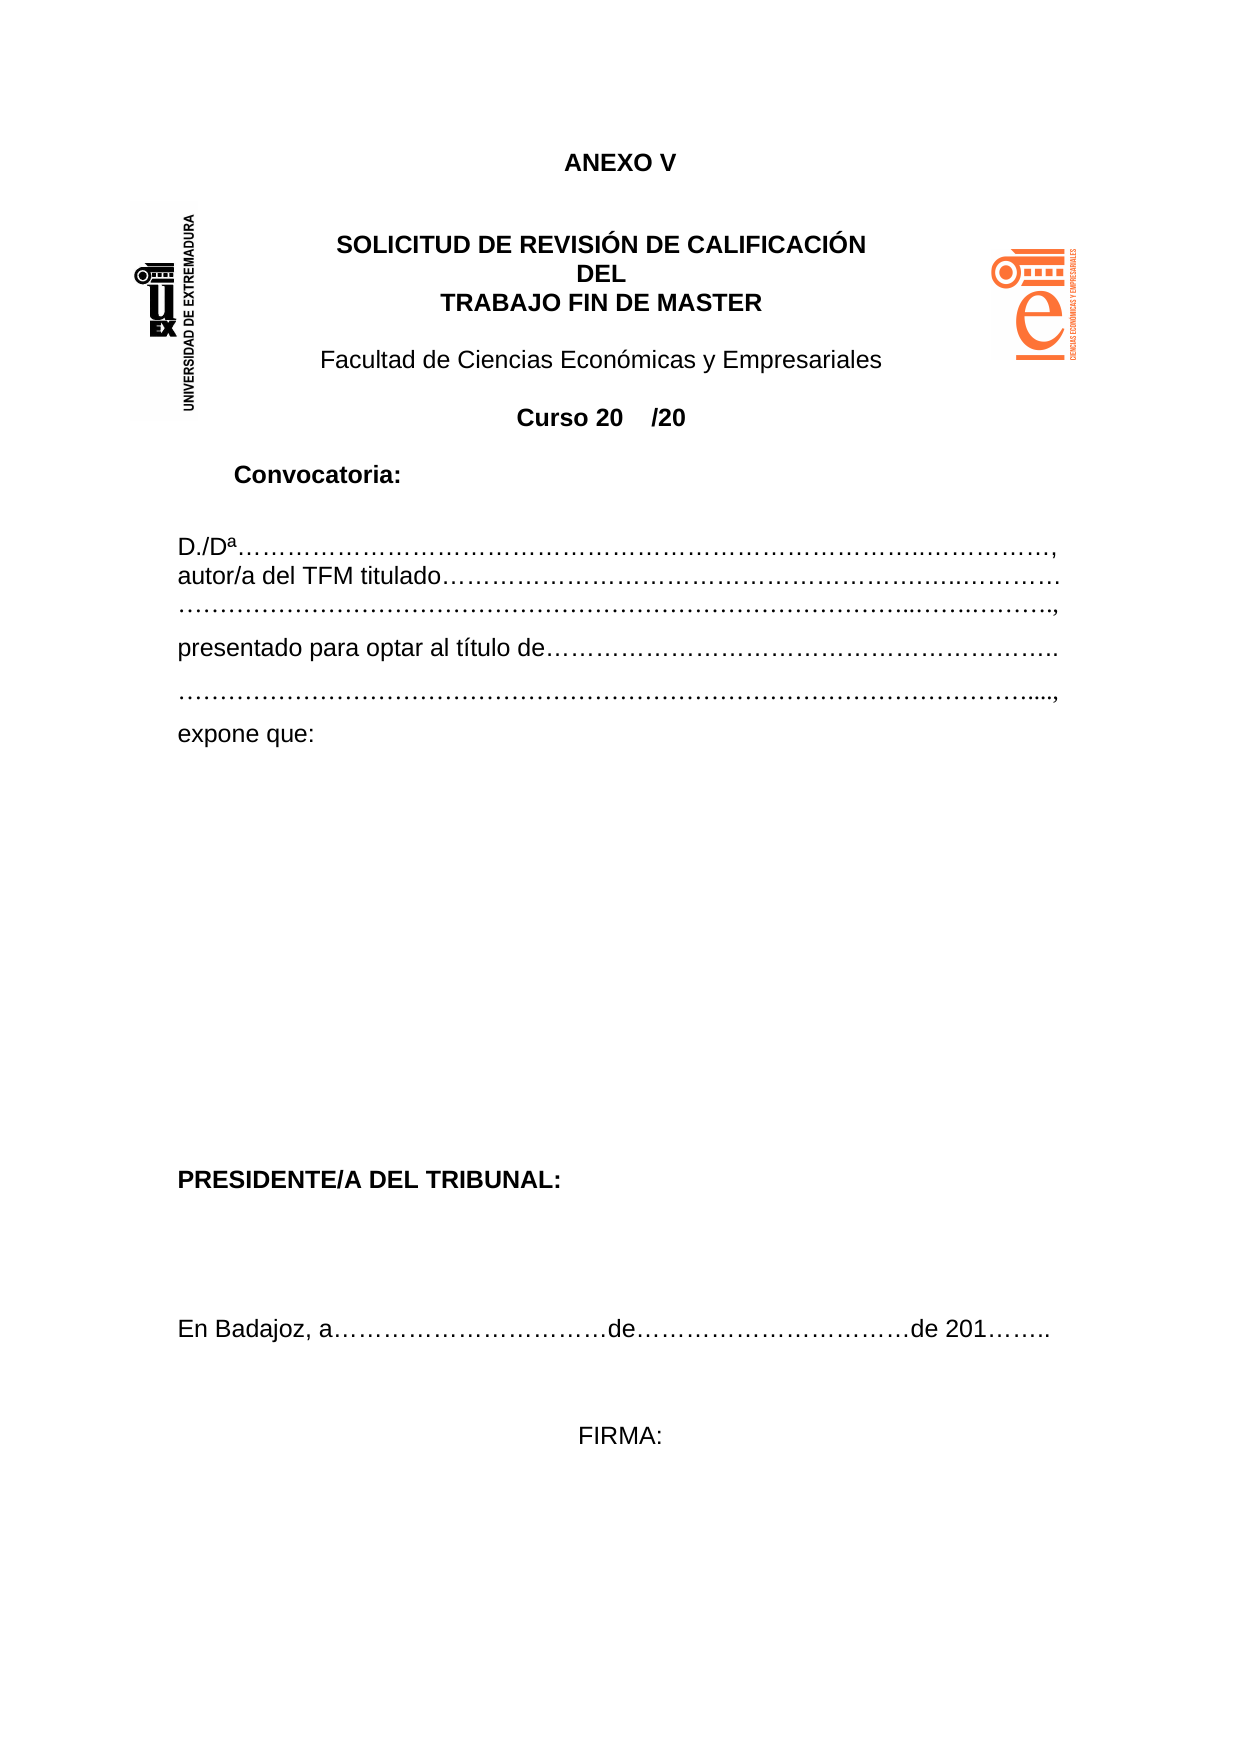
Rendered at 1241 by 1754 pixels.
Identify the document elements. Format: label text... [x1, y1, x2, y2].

table_header [118, 201, 222, 489]
picture [129, 201, 199, 421]
text …………………………………………………………………………………………...., [177, 676, 1063, 704]
text FIRMA: [177, 1421, 1063, 1449]
text En Badajoz, a……………………………de……………………………de 201…….. [177, 1314, 1063, 1342]
text expone que: [177, 719, 1063, 748]
text D./Dª………………………………………………………………………..……………, [177, 532, 1063, 561]
picture [991, 249, 1076, 360]
table_header [980, 201, 1122, 489]
table_header SOLICITUD DE REVISIÓN DE CALIFICACIÓN DEL TRABAJO FIN DE MASTER Facultad de Ciencias Económicas y Empresariales Curso 20 /20 Convocatoria: [222, 201, 980, 489]
text ANEXO V [177, 148, 1063, 176]
text ……………………………………………………………………………..…….………., [177, 589, 1063, 618]
text PRESIDENTE/A DEL TRIBUNAL: [177, 1164, 1063, 1193]
text presentado para optar al título de…………………………………………………….. [177, 633, 1063, 661]
text autor/a del TFM titulado………………………………………………….…..………… [177, 561, 1063, 589]
